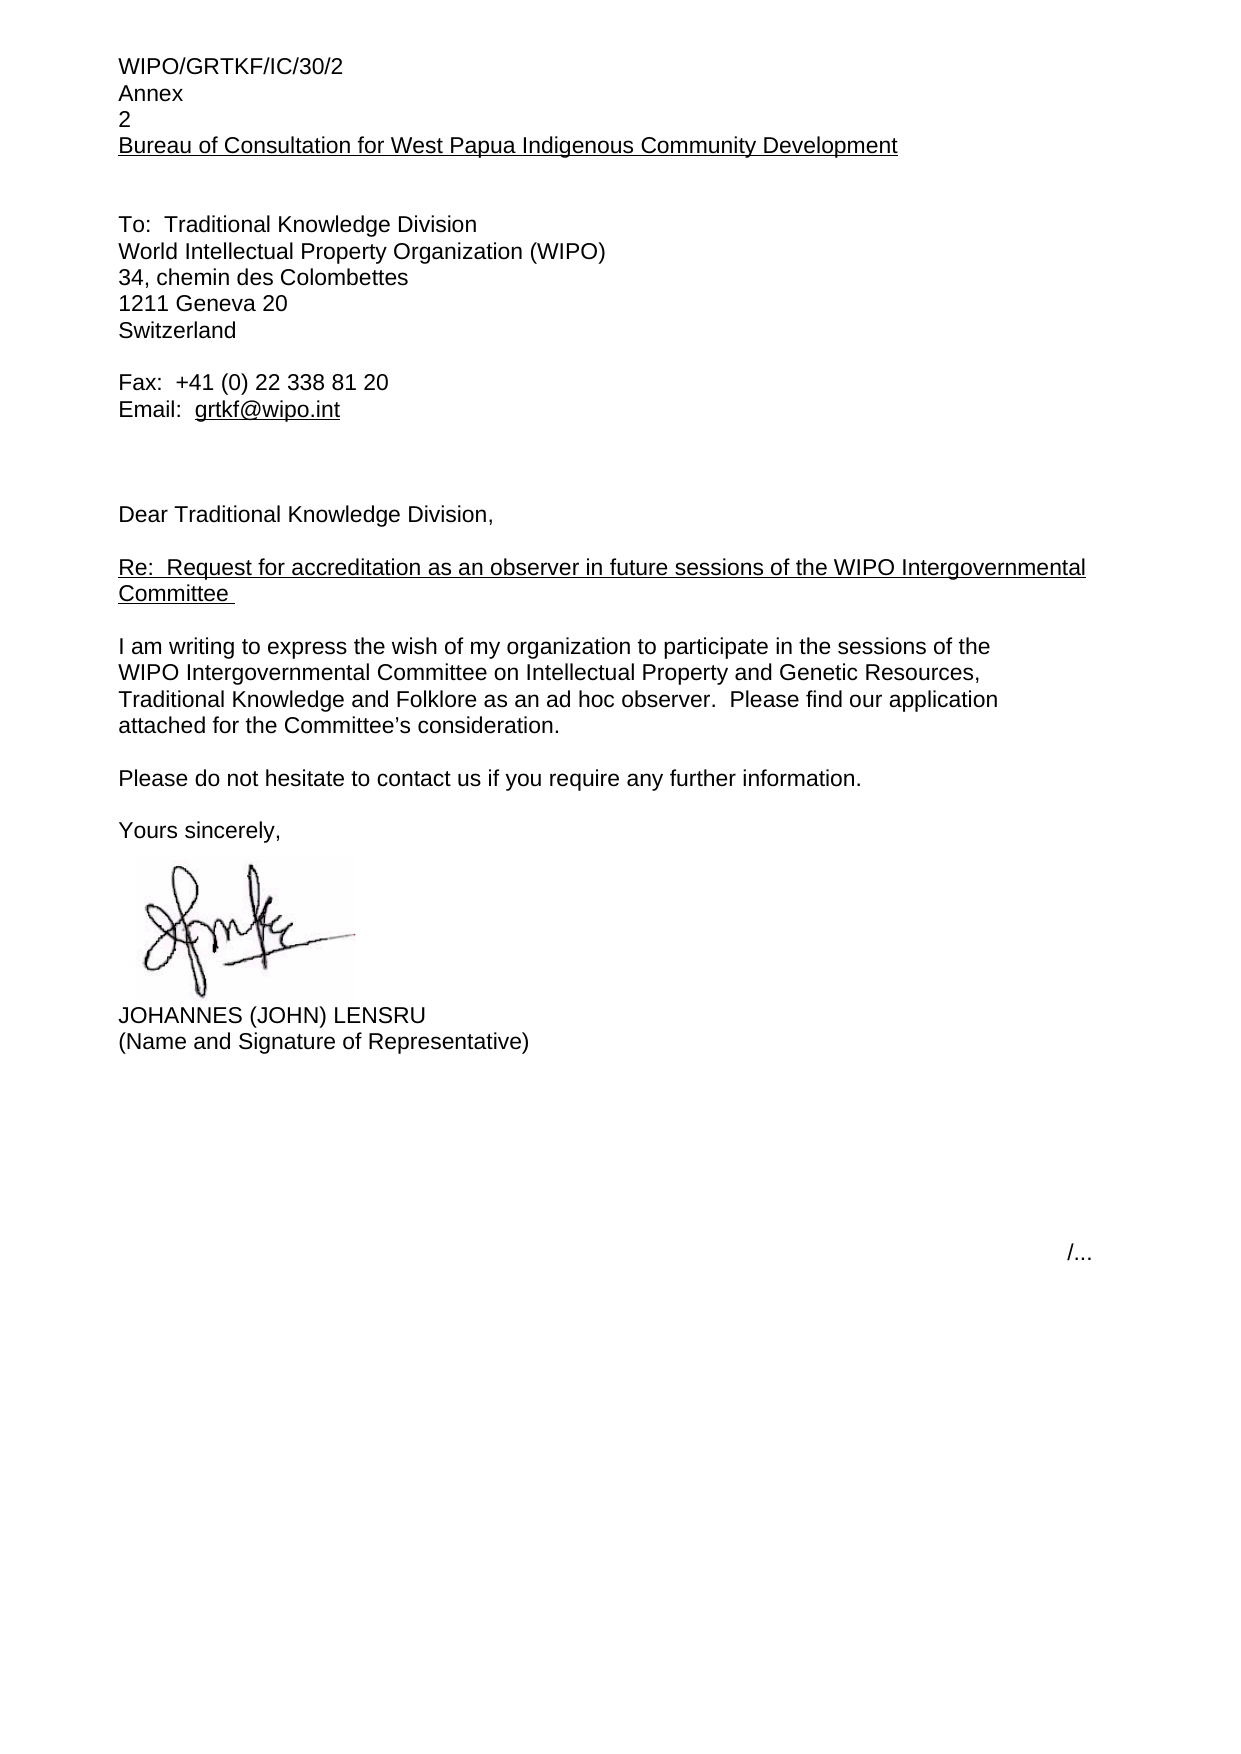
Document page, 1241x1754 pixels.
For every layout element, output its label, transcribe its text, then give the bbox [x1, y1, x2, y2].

text Fax: +41 (0) 22 338 81 20 [118, 369, 1092, 396]
text (Name and Signature of Representative) [118, 1028, 1092, 1054]
text 34, chemin des Colombettes [118, 264, 1092, 290]
text Switzerland [118, 317, 1092, 343]
text I am writing to express the wish of my organization to participate in the sessions of the WIPO Intergovernmental Committee on Intellectual Property and Genetic Resources, Traditional Knowledge and Folklore as an ad hoc observer. Please find our application attached for the Committee’s consideration. [118, 633, 1092, 738]
text /... [118, 1239, 1092, 1265]
text Bureau of Consultation for West Papua Indigenous Community Development [118, 132, 1092, 158]
text Please do not hesitate to contact us if you require any further information. [118, 765, 1092, 791]
text Re: Request for accreditation as an observer in future sessions of the WIPO Intergovernmental Committee [118, 554, 1092, 607]
text Email: grtkf@wipo.int [118, 396, 1092, 422]
text To: Traditional Knowledge Division [118, 211, 1092, 238]
text World Intellectual Property Organization (WIPO) [118, 238, 1092, 264]
text Dear Traditional Knowledge Division, [118, 501, 1092, 527]
text JOHANNES (JOHN) LENSRU [118, 1002, 1092, 1028]
text 1211 Geneva 20 [118, 290, 1092, 317]
picture [136, 855, 362, 1001]
text Yours sincerely, [118, 817, 1092, 844]
